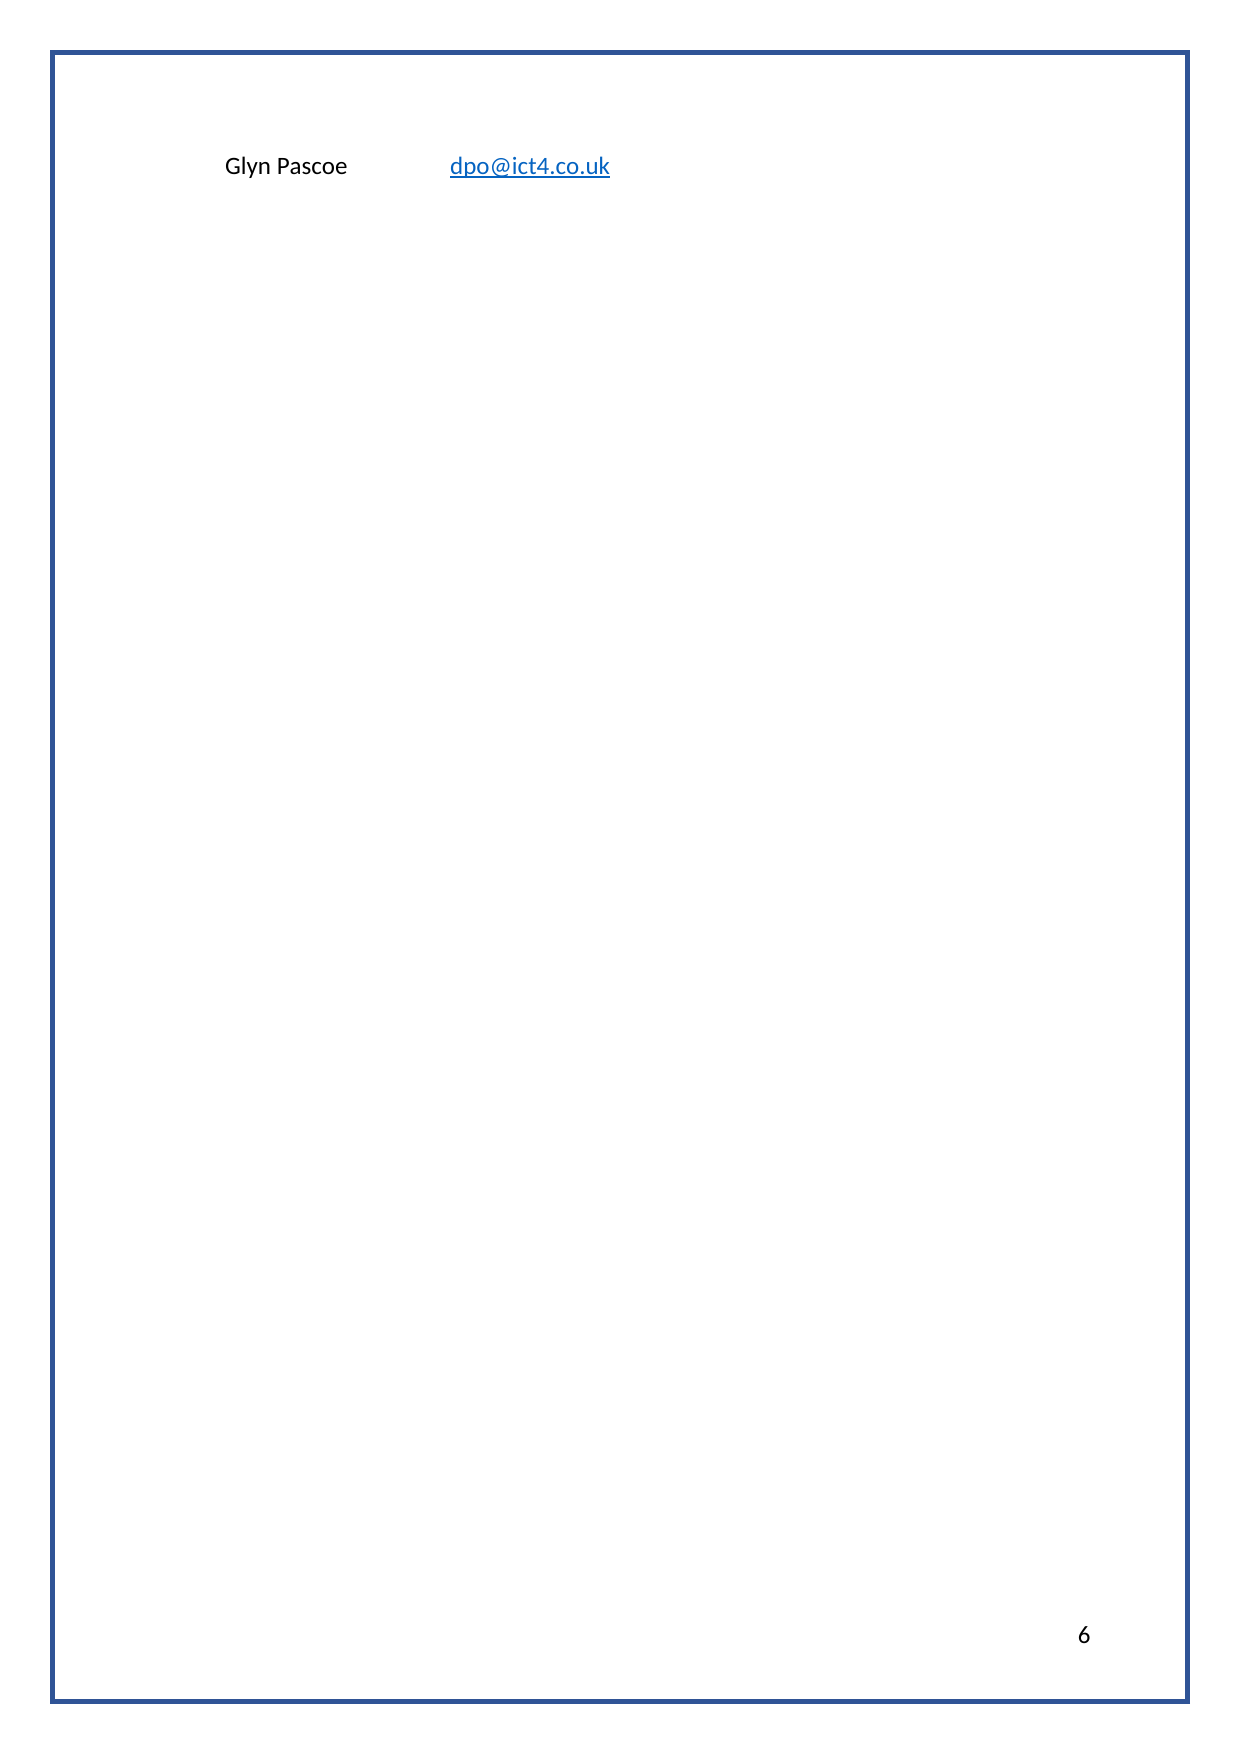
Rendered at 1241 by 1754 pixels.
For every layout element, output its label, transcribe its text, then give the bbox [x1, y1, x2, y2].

text Glyn Pascoe dpo@ict4.co.uk [150, 150, 1090, 181]
